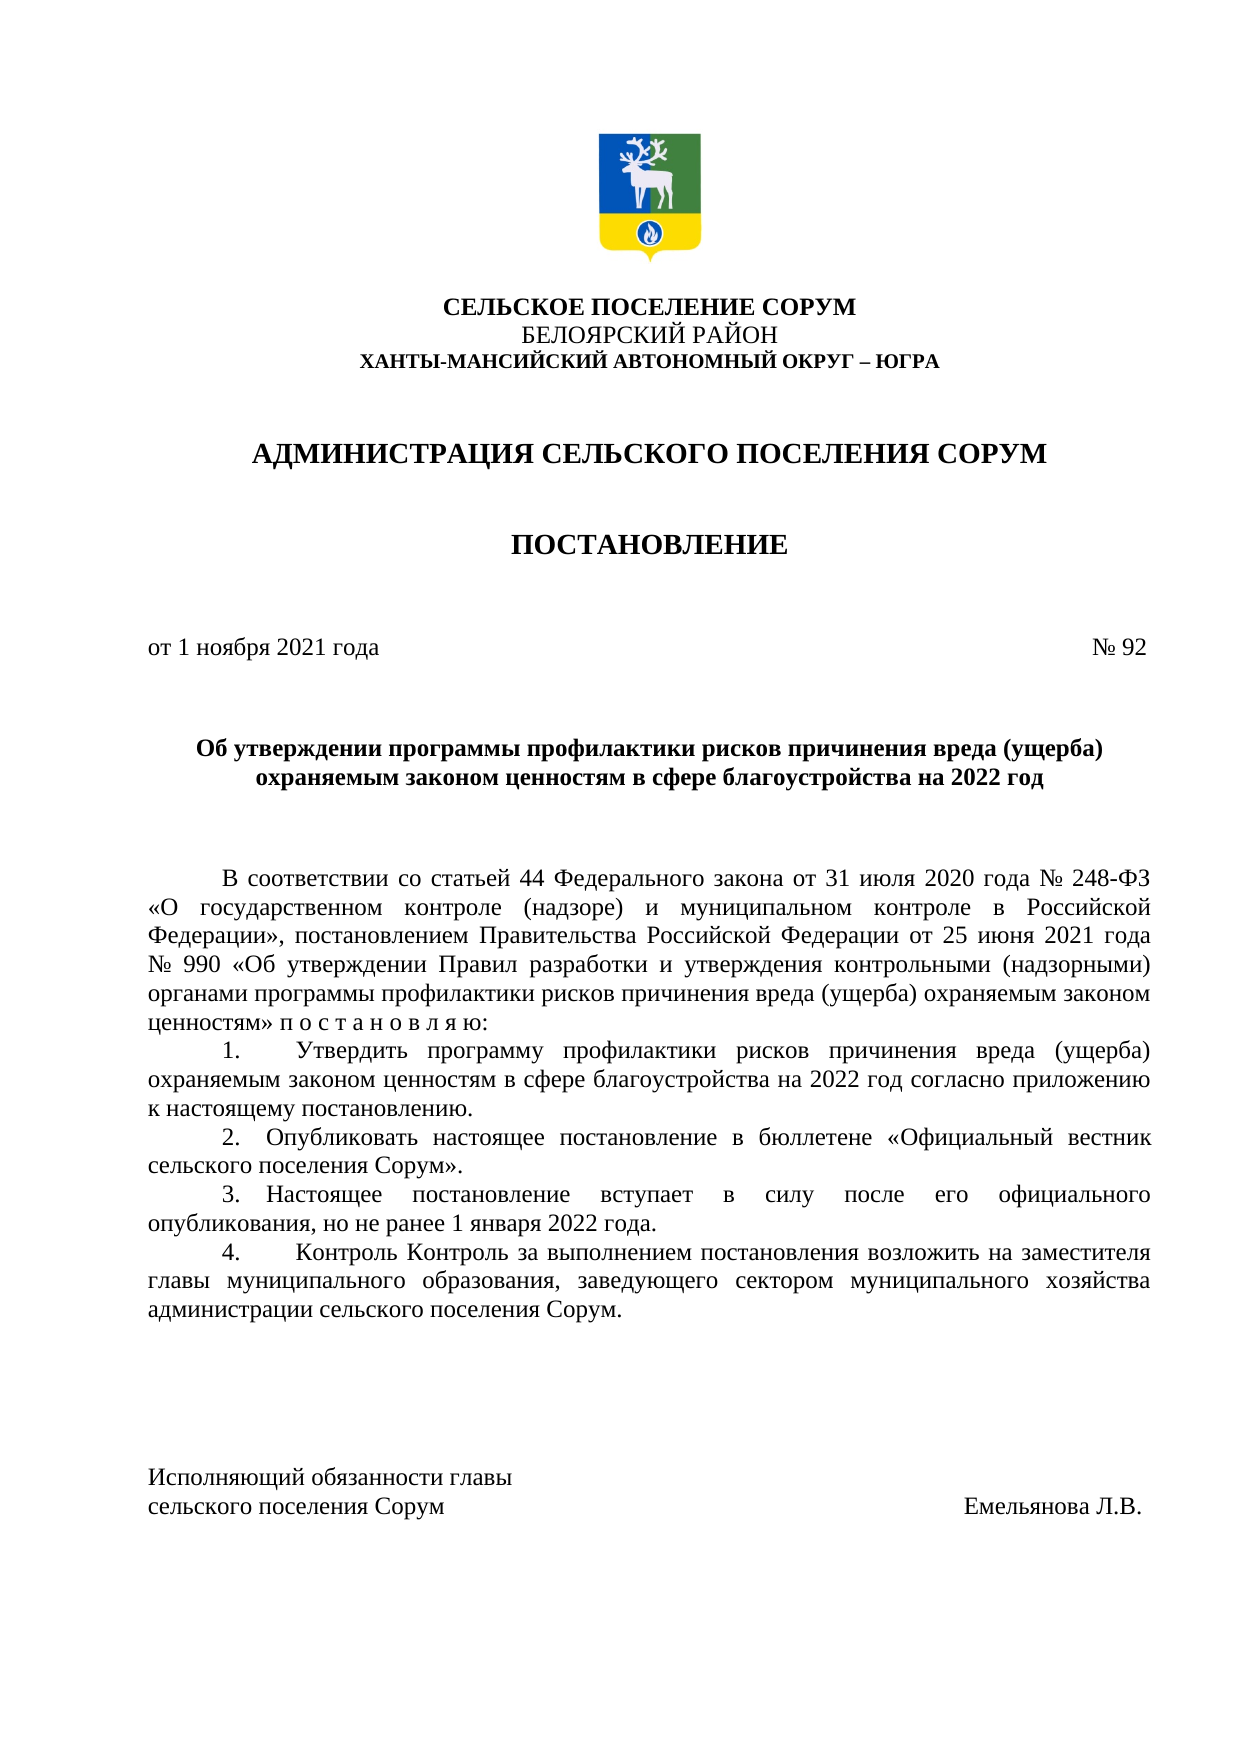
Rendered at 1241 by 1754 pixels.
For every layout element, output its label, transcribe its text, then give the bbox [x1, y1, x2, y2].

text СЕЛЬСКОЕ ПОСЕЛЕНИЕ СОРУМ [148, 292, 1152, 321]
text сельского поселения Сорум Емельянова Л.В. [148, 1491, 1152, 1520]
list Настоящее постановление вступает в силу после его официального опубликования, но не ранее 1 января 2022 года. [148, 1179, 1152, 1237]
text Исполняющий обязанности главы [148, 1462, 1152, 1491]
subtitle ПОСТАНОВЛЕНИЕ [148, 527, 1152, 560]
text Об утверждении программы профилактики рисков причинения вреда (ущерба) охраняемым законом ценностям в сфере благоустройства на 2022 год [148, 733, 1152, 791]
list Утвердить программу профилактики рисков причинения вреда (ущерба) охраняемым законом ценностям в сфере благоустройства на 2022 год согласно приложению к настоящему постановлению. [148, 1036, 1152, 1122]
text АДМИНИСТРАЦИЯ СЕЛЬСКОГО ПОСЕЛЕНИЯ СОРУМ [148, 436, 1152, 469]
list Контроль Контроль за выполнением постановления возложить на заместителя главы муниципального образования, заведующего сектором муниципального хозяйства администрации сельского поселения Сорум. [148, 1237, 1152, 1323]
picture [596, 118, 703, 264]
text В соответствии со статьей 44 Федерального закона от 31 июля 2020 года № 248-ФЗ «О государственном контроле (надзоре) и муниципальном контроле в Российской Федерации», постановлением Правительства Российской Федерации от 25 июня 2021 года № 990 «Об утверждении Правил разработки и утверждения контрольными (надзорными) органами программы профилактики рисков причинения вреда (ущерба) охраняемым законом ценностям» п о с т а н о в л я ю: [148, 863, 1152, 1036]
text от 1 ноября 2021 года № 92 [148, 632, 1152, 661]
text ХАНТЫ-МАНСИЙСКИЙ АВТОНОМНЫЙ ОКРУГ – ЮГРА [148, 349, 1152, 373]
list Опубликовать настоящее постановление в бюллетене «Официальный вестник сельского поселения Сорум». [148, 1122, 1152, 1179]
text БЕЛОЯРСКИЙ РАЙОН [148, 321, 1152, 349]
